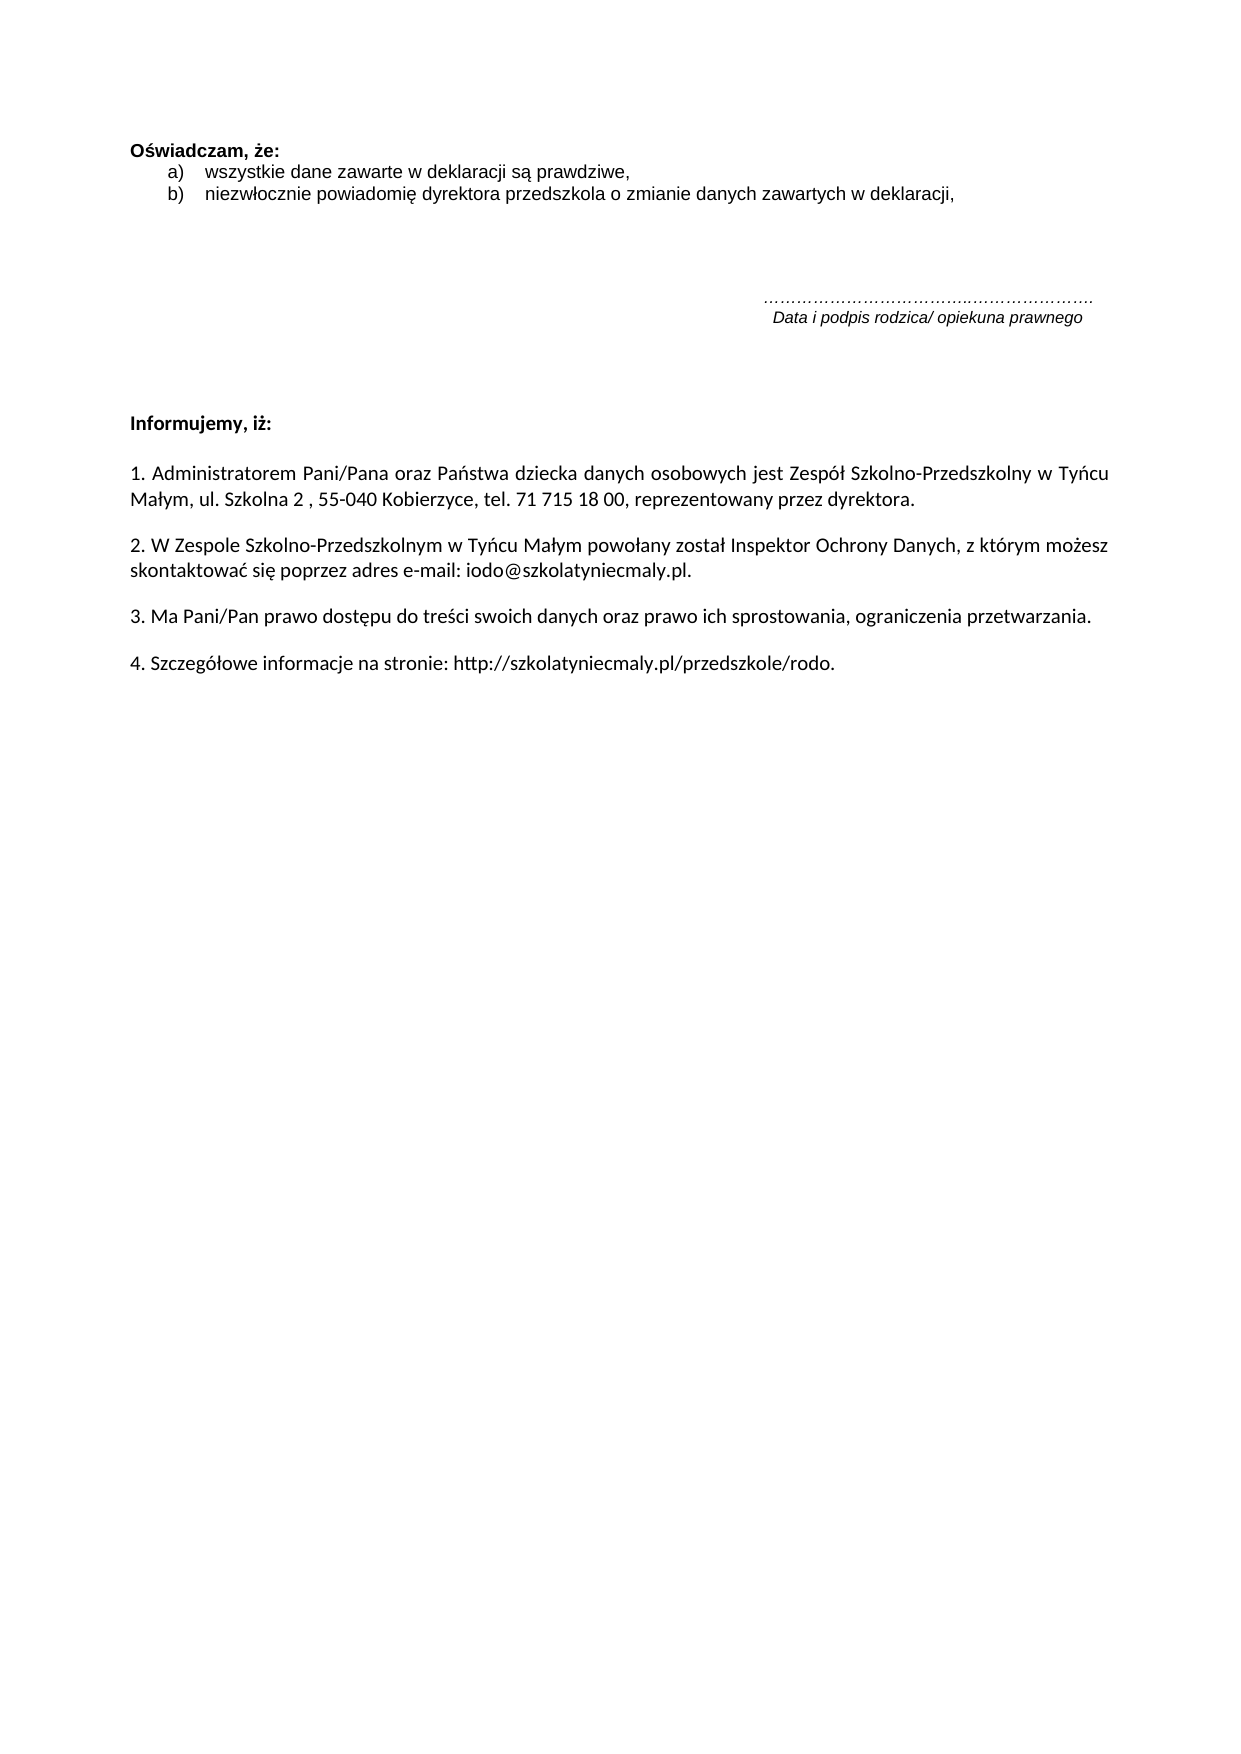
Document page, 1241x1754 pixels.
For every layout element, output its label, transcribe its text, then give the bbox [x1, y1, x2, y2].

text Informujemy, iż: [130, 410, 1110, 436]
list niezwłocznie powiadomię dyrektora przedszkola o zmianie danych zawartych w deklaracji, [167, 183, 1110, 204]
list wszystkie dane zawarte w deklaracji są prawdziwe, [167, 161, 1110, 183]
text 3. Ma Pani/Pan prawo dostępu do treści swoich danych oraz prawo ich sprostowania, ograniczenia przetwarzania. [130, 604, 1110, 629]
text 4. Szczegółowe informacje na stronie: http://szkolatyniecmaly.pl/przedszkole/rodo. [130, 650, 1110, 675]
text 1. Administratorem Pani/Pana oraz Państwa dziecka danych osobowych jest Zespół Szkolno-Przedszkolny w Tyńcu Małym, ul. Szkolna 2 , 55-040 Kobierzyce, tel. 71 715 18 00, reprezentowany przez dyrektora. [130, 460, 1110, 511]
text 2. W Zespole Szkolno-Przedszkolnym w Tyńcu Małym powołany został Inspektor Ochrony Danych, z którym możesz skontaktować się poprzez adres e-mail: iodo@szkolatyniecmaly.pl. [130, 532, 1110, 583]
text Data i podpis rodzica/ opiekuna prawnego [130, 307, 1110, 327]
text Oświadczam, że: [130, 140, 1110, 161]
text ………………………………..…………………. [425, 288, 1110, 307]
